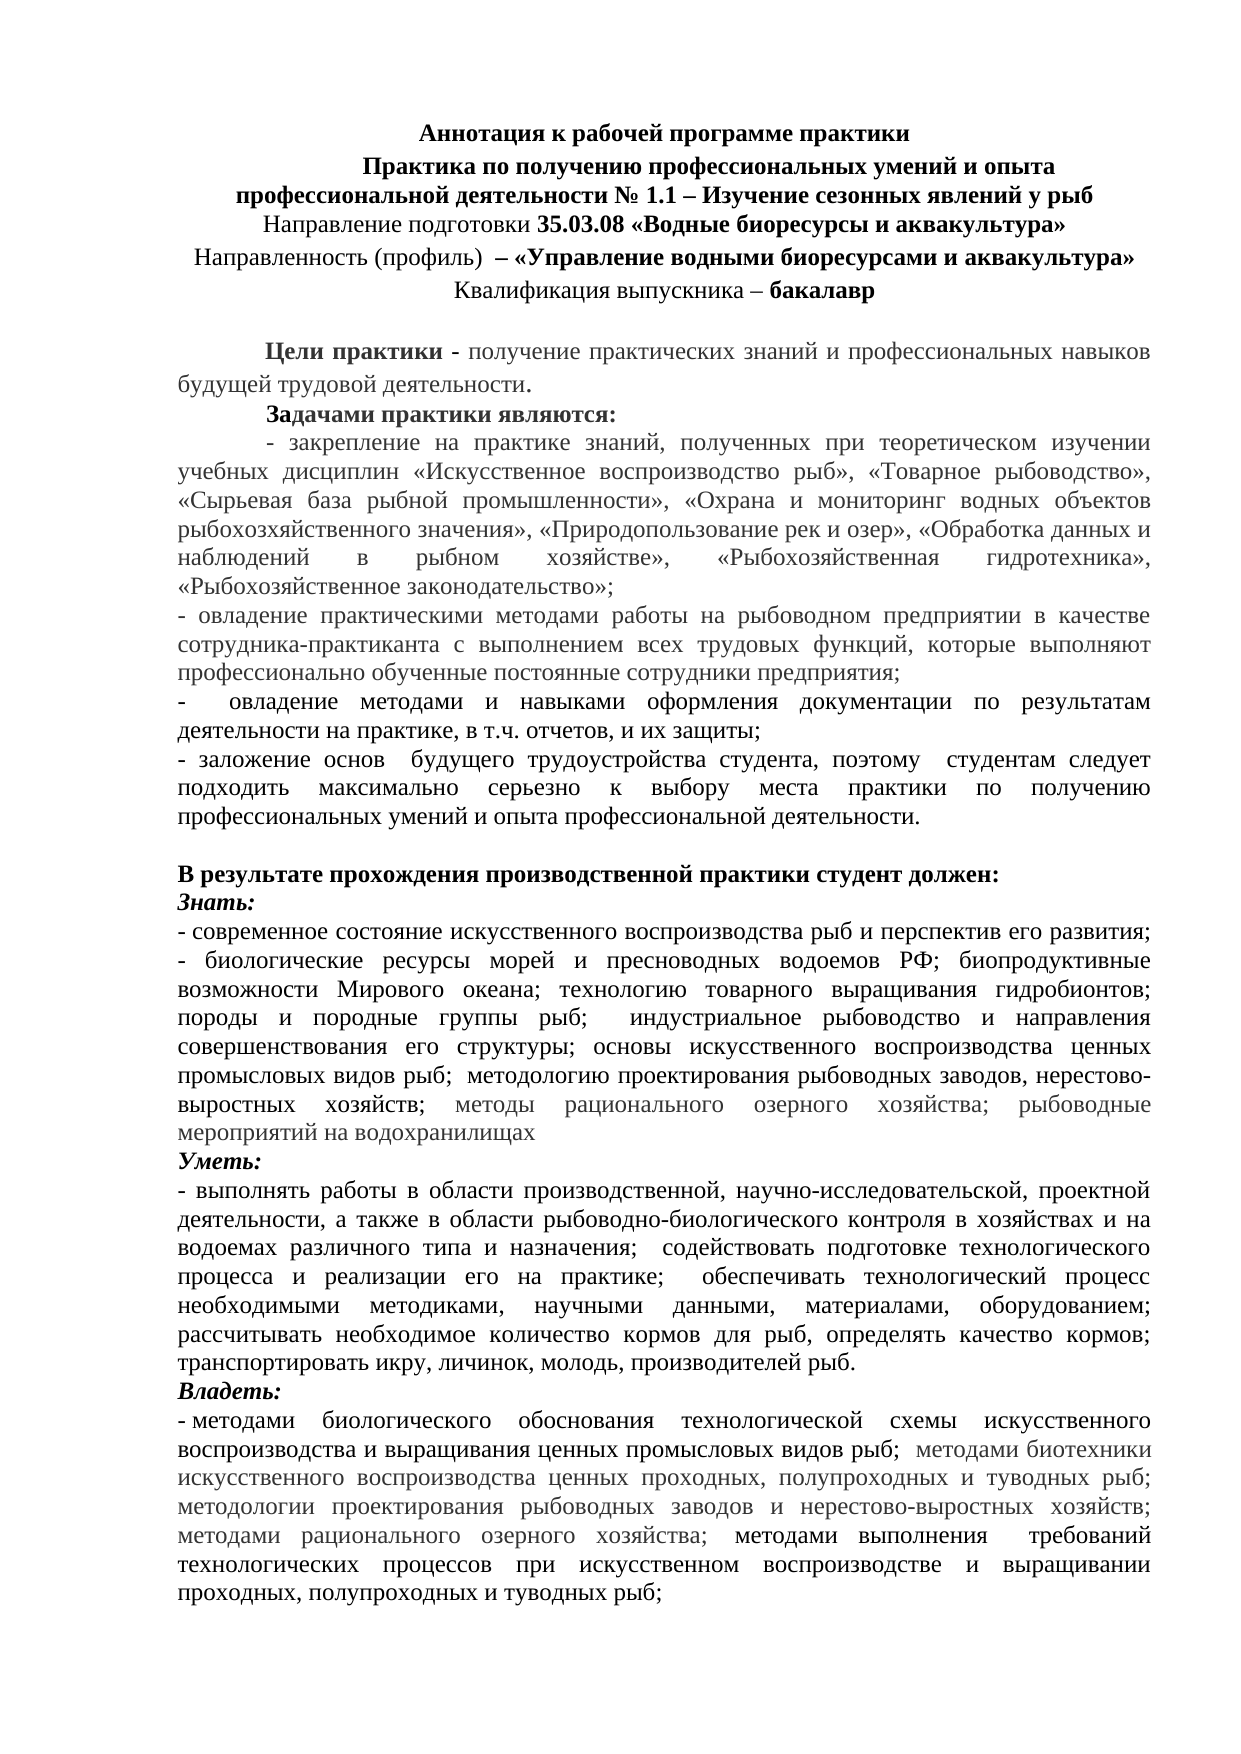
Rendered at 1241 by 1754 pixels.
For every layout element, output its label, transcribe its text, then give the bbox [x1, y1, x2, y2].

text Квалификация выпускника – бакалавр [177, 275, 1152, 303]
text Задачами практики являются: [177, 399, 1152, 427]
text Владеть: [177, 1376, 1152, 1405]
text Уметь: [177, 1146, 1152, 1175]
text - овладение практическими методами работы на рыбоводном предприятии в качестве сотрудника-практиканта с выполнением всех трудовых функций, которые выполняют профессионально обученные постоянные сотрудники предприятия; [177, 600, 1152, 686]
text Аннотация к рабочей программе практики [177, 118, 1152, 147]
text Цели практики - получение практических знаний и профессиональных навыков будущей трудовой деятельности. [177, 336, 1152, 399]
text - закрепление на практике знаний, полученных при теоретическом изучении учебных дисциплин «Искусственное воспроизводство рыб», «Товарное рыбоводство», «Сырьевая база рыбной промышленности», «Охрана и мониторинг водных объектов рыбохозхяйственного значения», «Природопользование рек и озер», «Обработка данных и наблюдений в рыбном хозяйстве», «Рыбохозяйственная гидротехника», «Рыбохозяйственное законодательство»; [177, 427, 1152, 600]
text - выполнять работы в области производственной, научно-исследовательской, проектной деятельности, а также в области рыбоводно-биологического контроля в хозяйствах и на водоемах различного типа и назначения; содействовать подготовке технологического процесса и реализации его на практике; обеспечивать технологический процесс необходимыми методиками, научными данными, материалами, оборудованием; рассчитывать необходимое количество кормов для рыб, определять качество кормов; транспортировать икру, личинок, молодь, производителей рыб. [177, 1175, 1152, 1376]
text - заложение основ будущего трудоустройства студента, поэтому студентам следует подходить максимально серьезно к выбору места практики по получению профессиональных умений и опыта профессиональной деятельности. [177, 744, 1152, 830]
text Знать: [177, 887, 1139, 916]
text В результате прохождения производственной практики студент должен: [177, 859, 1139, 887]
text Направление подготовки 35.03.08 «Водные биоресурсы и аквакультура» Направленность (профиль) – «Управление водными биоресурсами и аквакультура» [177, 209, 1152, 270]
text Практика по получению профессиональных умений и опыта профессиональной деятельности № 1.1 – Изучение сезонных явлений у рыб [177, 151, 1152, 209]
text - методами биологического обоснования технологической схемы искусственного воспроизводства и выращивания ценных промысловых видов рыб; методами биотехники искусственного воспроизводства ценных проходных, полупроходных и туводных рыб; методологии проектирования рыбоводных заводов и нерестово-выростных хозяйств; методами рационального озерного хозяйства; методами выполнения требований технологических процессов при искусственном воспроизводстве и выращивании проходных, полупроходных и туводных рыб; [177, 1405, 1152, 1606]
text - овладение методами и навыками оформления документации по результатам деятельности на практике, в т.ч. отчетов, и их защиты; [177, 686, 1152, 744]
text - современное состояние искусственного воспроизводства рыб и перспектив его развития; - биологические ресурсы морей и пресноводных водоемов РФ; биопродуктивные возможности Мирового океана; технологию товарного выращивания гидробионтов; породы и породные группы рыб; индустриальное рыбоводство и направления совершенствования его структуры; основы искусственного воспроизводства ценных промысловых видов рыб; методологию проектирования рыбоводных заводов, нерестово-выростных хозяйств; методы рационального озерного хозяйства; рыбоводные мероприятий на водохранилищах [177, 916, 1152, 1146]
